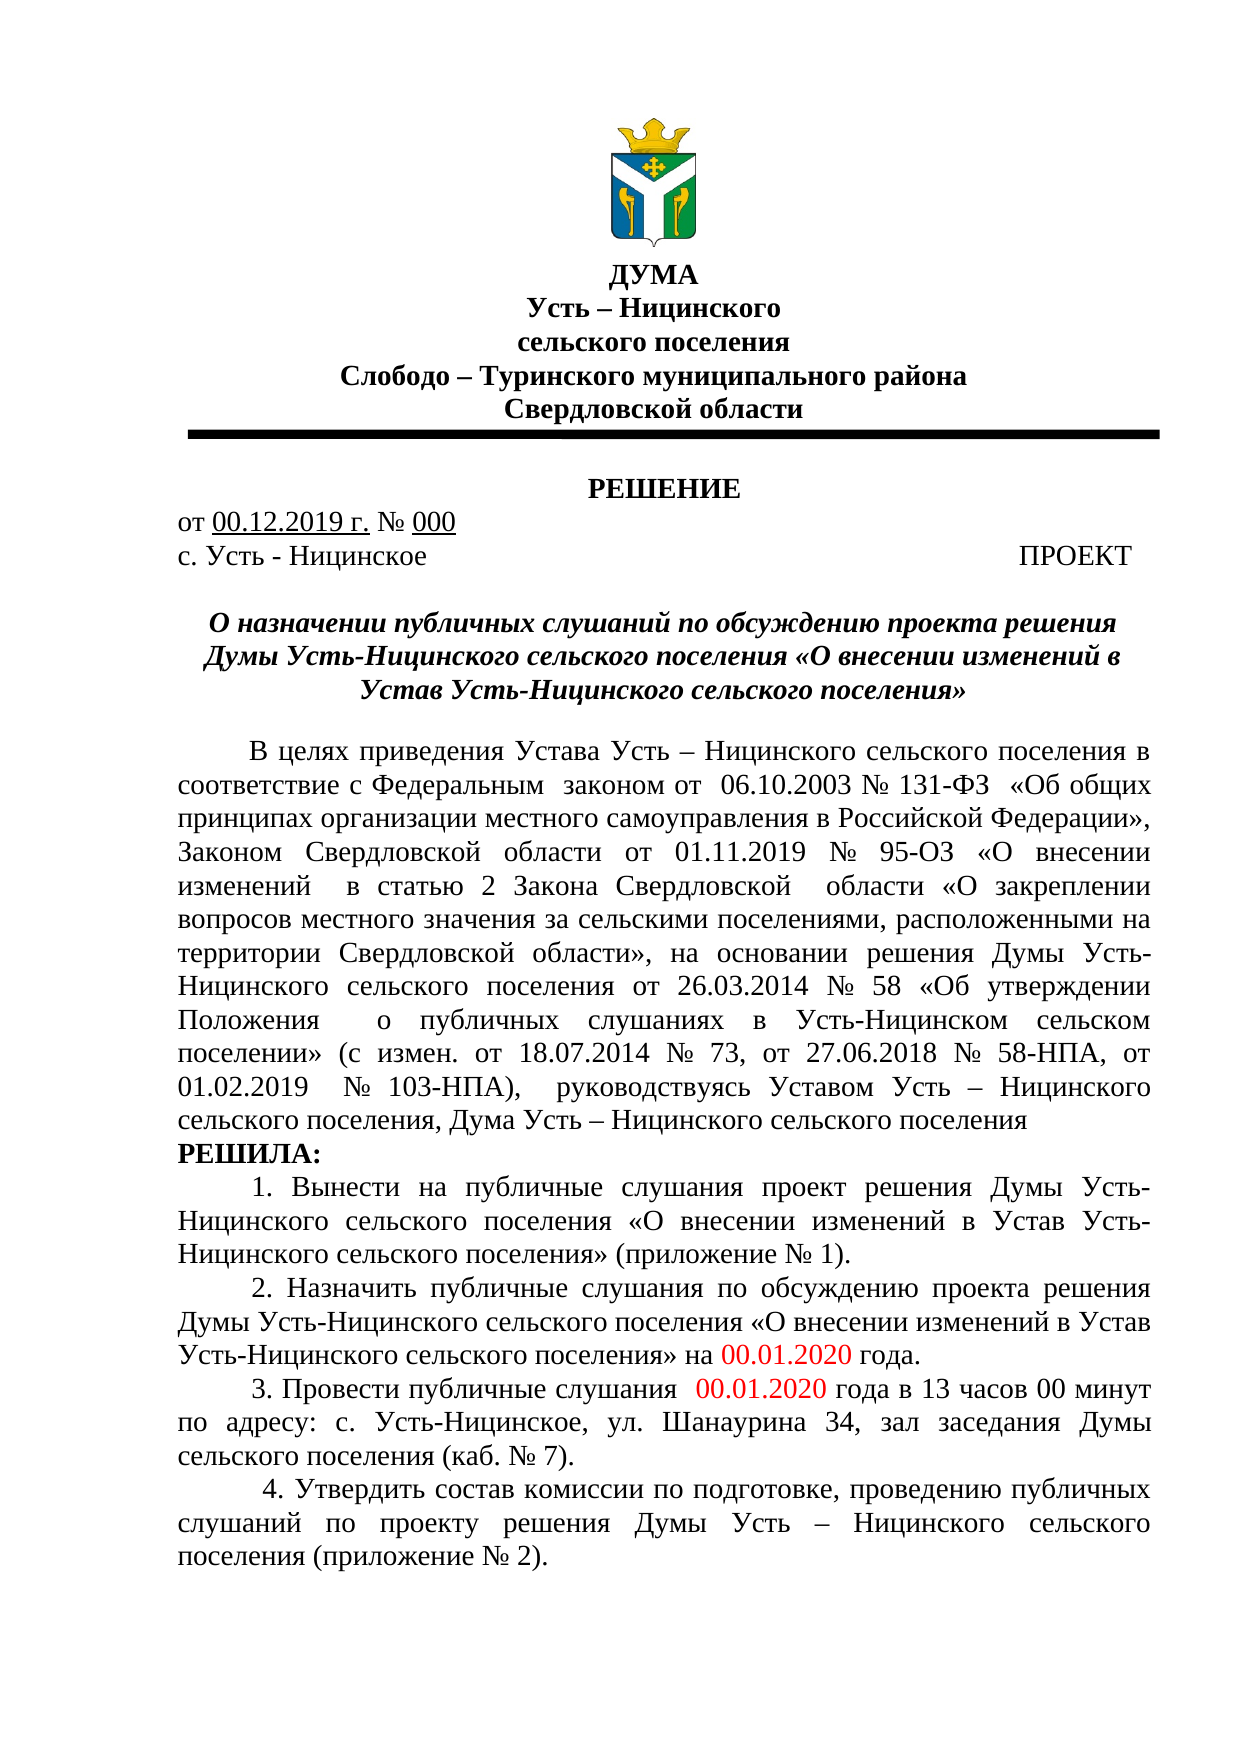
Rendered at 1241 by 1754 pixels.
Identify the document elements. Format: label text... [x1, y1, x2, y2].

picture [611, 118, 696, 247]
text В целях приведения Устава Усть – Ницинского сельского поселения в соответствие с Федеральным законом от 06.10.2003 № 131-ФЗ «Об общих принципах организации местного самоуправления в Российской Федерации», Законом Свердловской области от 01.11.2019 № 95-ОЗ «О внесении изменений в статью 2 Закона Свердловской области «О закреплении вопросов местного значения за сельскими поселениями, расположенными на территории Свердловской области», на основании решения Думы Усть-Ницинского сельского поселения от 26.03.2014 № 58 «Об утверждении Положения о публичных слушаниях в Усть-Ницинском сельском поселении» (с измен. от 18.07.2014 № 73, от 27.06.2018 № 58-НПА, от 01.02.2019 № 103-НПА), руководствуясь Уставом Усть – Ницинского сельского поселения, Дума Усть – Ницинского сельского поселения [177, 733, 1152, 1136]
table_cell ДУМА Усть – Ницинского сельского поселения Слободо – Туринского муниципального района Свердловской области [177, 257, 1130, 458]
text 4. Утвердить состав комиссии по подготовке, проведению публичных слушаний по проекту решения Думы Усть – Ницинского сельского поселения (приложение № 2). [177, 1471, 1152, 1572]
text РЕШЕНИЕ [177, 471, 1152, 504]
text РЕШИЛА: [177, 1136, 1152, 1169]
text 2. Назначить публичные слушания по обсуждению проекта решения Думы Усть-Ницинского сельского поселения «О внесении изменений в Устав Усть-Ницинского сельского поселения» на 00.01.2020 года. [177, 1270, 1152, 1371]
text с. Усть - Ницинское ПРОЕКТ [177, 538, 1152, 571]
text от 00.12.2019 г. № 000 [177, 504, 1152, 538]
text 1. Вынести на публичные слушания проект решения Думы Усть-Ницинского сельского поселения «О внесении изменений в Устав Усть-Ницинского сельского поселения» (приложение № 1). [177, 1169, 1152, 1270]
text 3. Провести публичные слушания 00.01.2020 года в 13 часов 00 минут по адресу: с. Усть-Ницинское, ул. Шанаурина 34, зал заседания Думы сельского поселения (каб. № 7). [177, 1371, 1152, 1471]
text О назначении публичных слушаний по обсуждению проекта решения Думы Усть-Ницинского сельского поселения «О внесении изменений в Устав Усть-Ницинского сельского поселения» [177, 605, 1152, 706]
table_header [177, 118, 1130, 257]
